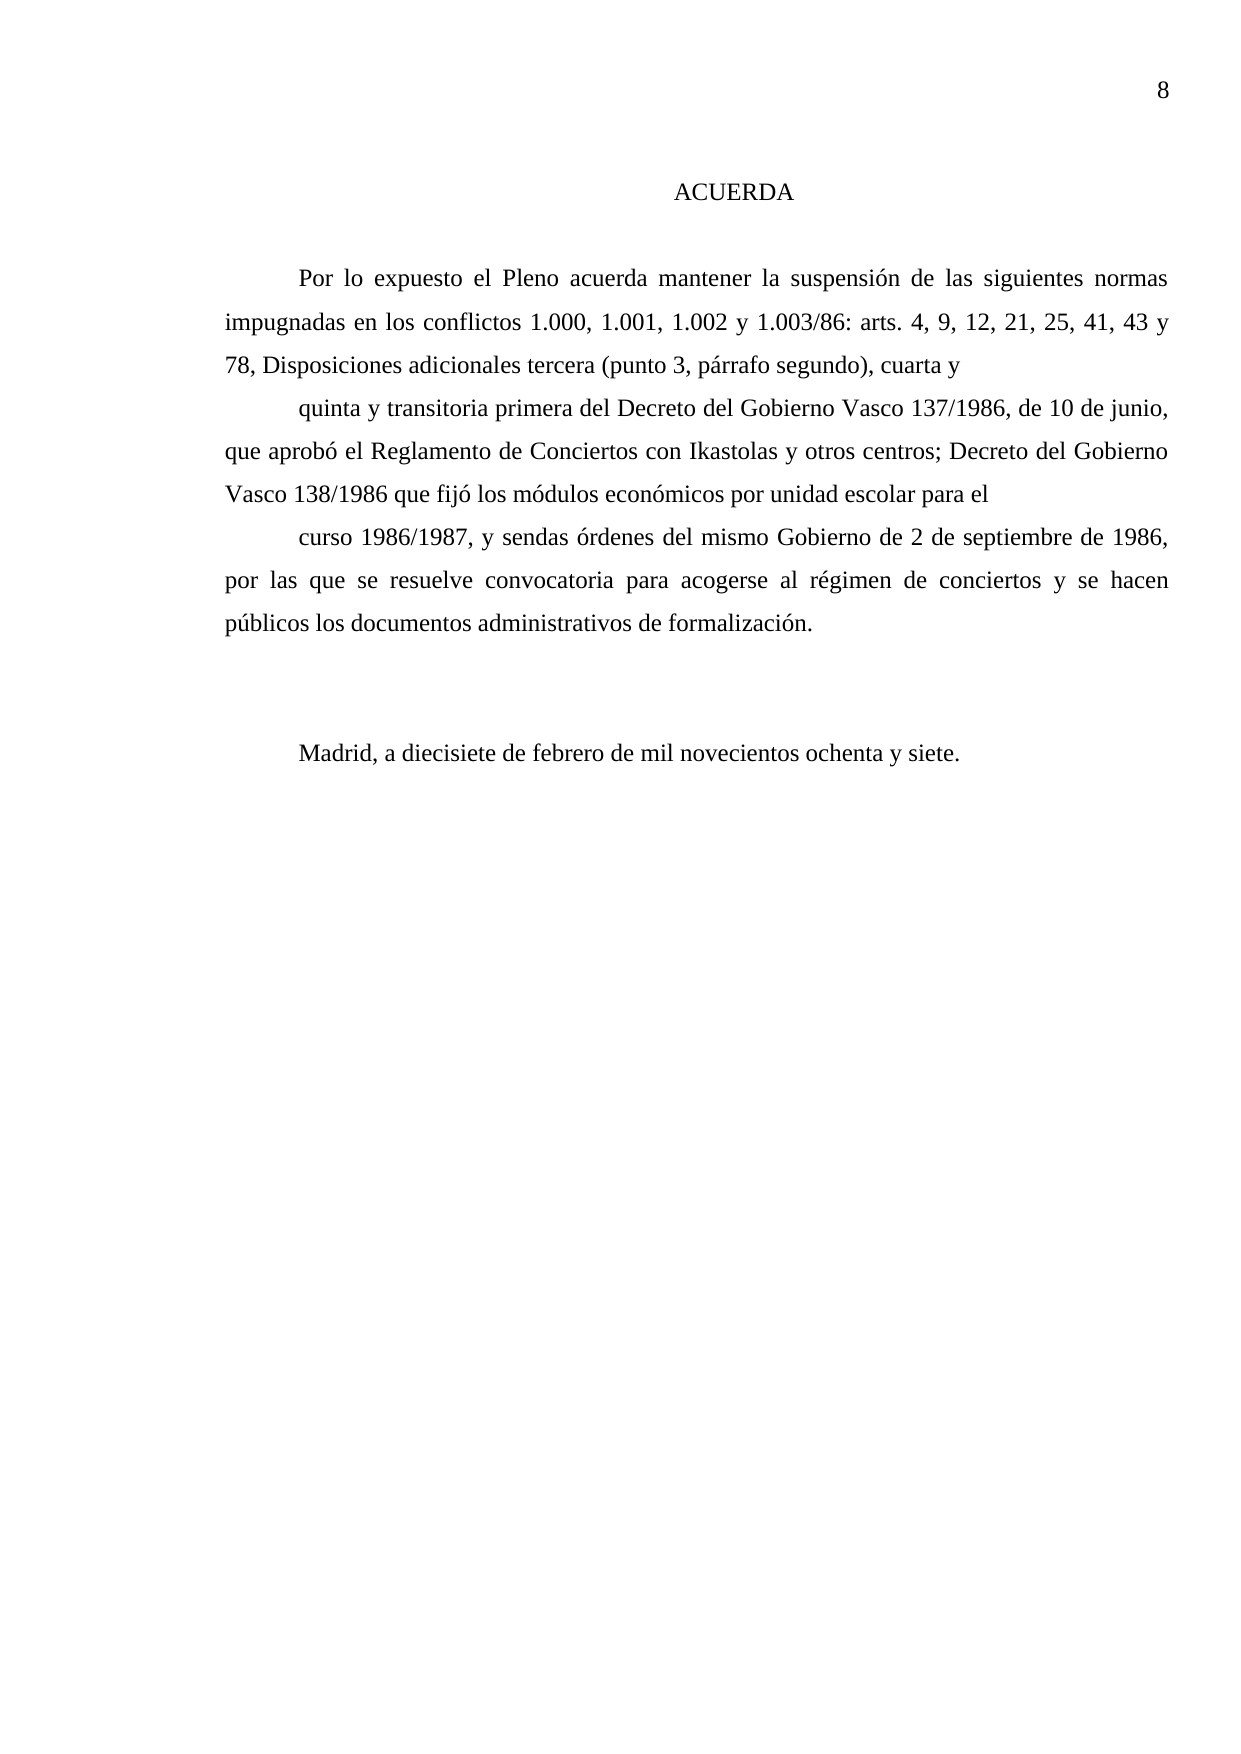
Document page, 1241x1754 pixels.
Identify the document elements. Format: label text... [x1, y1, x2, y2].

text ACUERDA [224, 177, 1169, 206]
text quinta y transitoria primera del Decreto del Gobierno Vasco 137/1986, de 10 de junio, que aprobó el Reglamento de Conciertos con Ikastolas y otros centros; Decreto del Gobierno Vasco 138/1986 que fijó los módulos económicos por unidad escolar para el [224, 393, 1169, 508]
text curso 1986/1987, y sendas órdenes del mismo Gobierno de 2 de septiembre de 1986, por las que se resuelve convocatoria para acogerse al régimen de conciertos y se hacen públicos los documentos administrativos de formalización. [224, 522, 1169, 637]
text Madrid, a diecisiete de febrero de mil novecientos ochenta y siete. [224, 738, 1169, 767]
text Por lo expuesto el Pleno acuerda mantener la suspensión de las siguientes normas impugnadas en los conflictos 1.000, 1.001, 1.002 y 1.003/86: arts. 4, 9, 12, 21, 25, 41, 43 y 78, Disposiciones adicionales tercera (punto 3, párrafo segundo), cuarta y [224, 263, 1169, 378]
